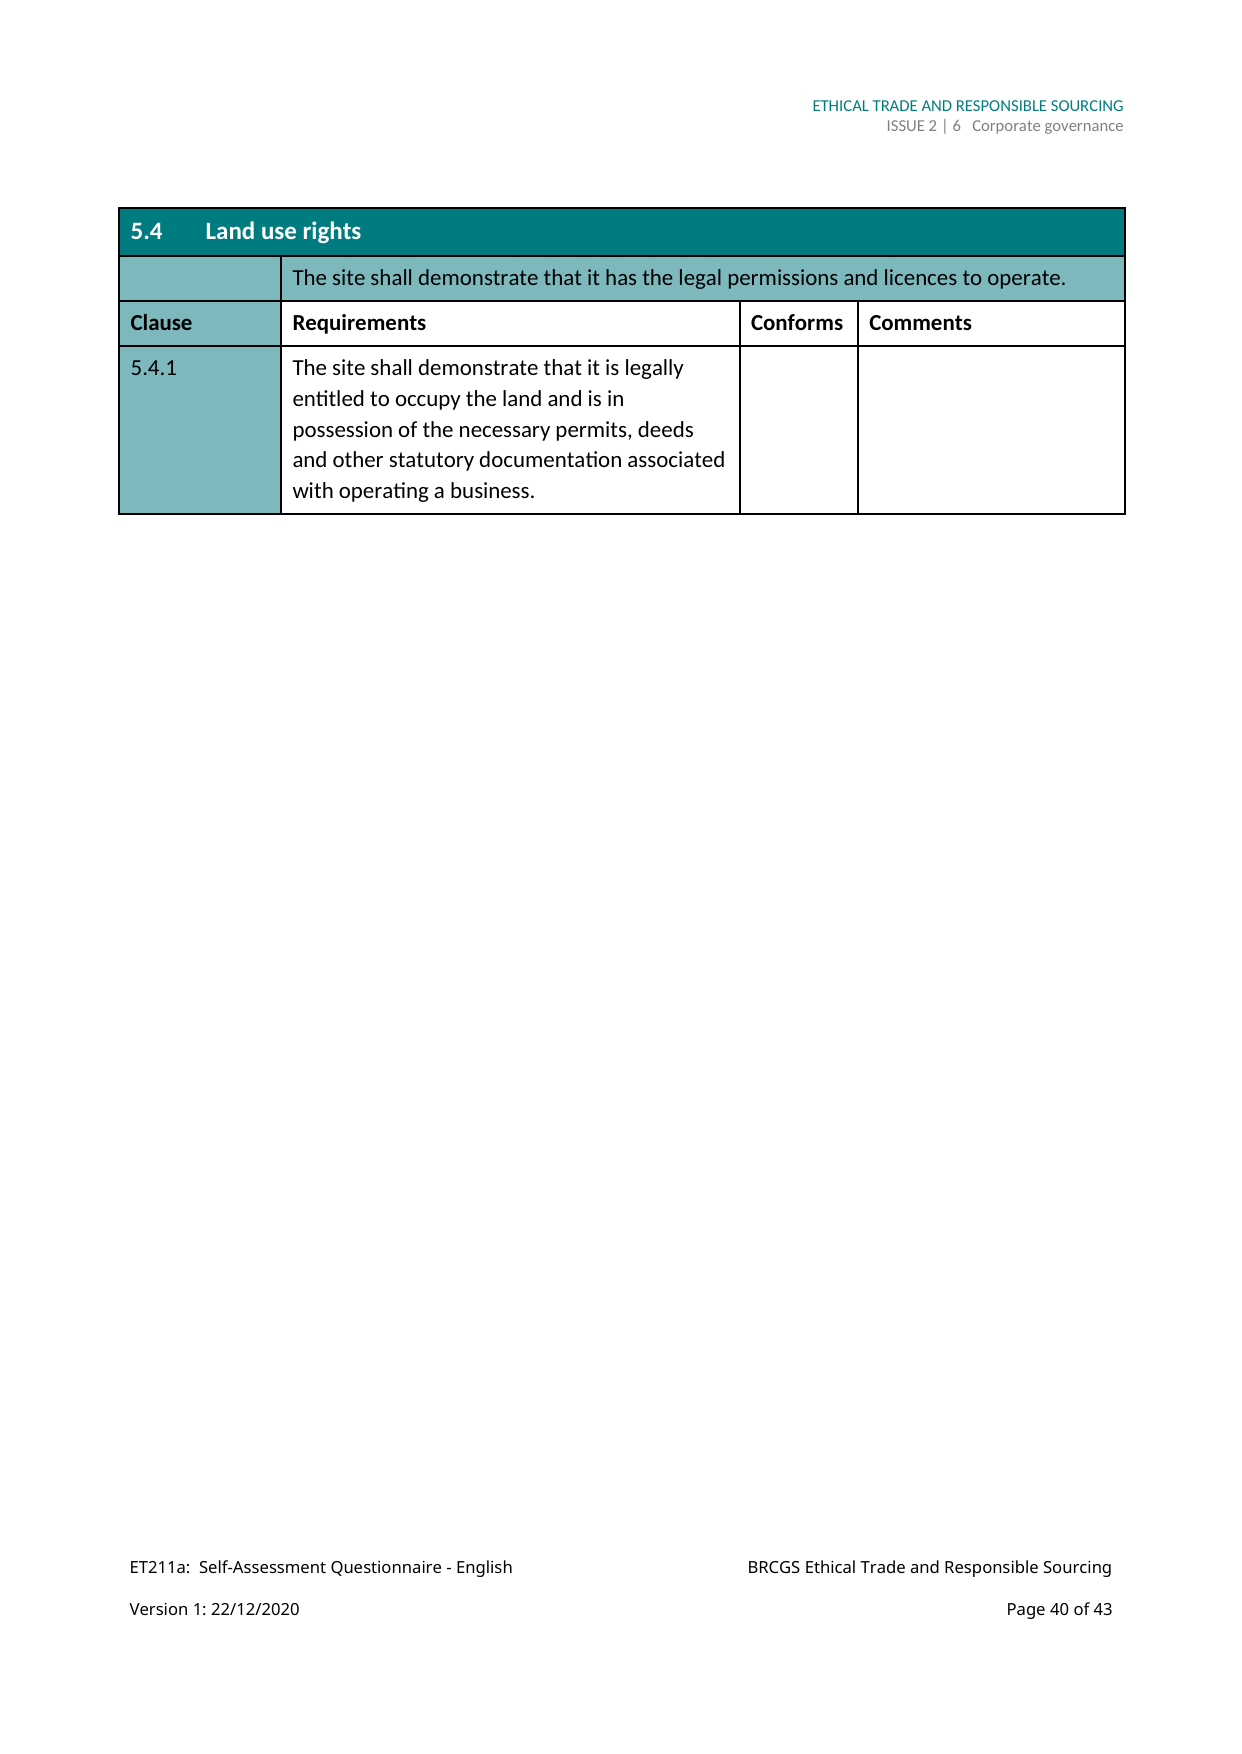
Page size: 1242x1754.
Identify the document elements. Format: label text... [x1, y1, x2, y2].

table_cell [120, 257, 280, 300]
table_cell [859, 347, 1124, 513]
table_cell Conforms [741, 302, 857, 345]
table_cell 5.4.1 [120, 347, 280, 513]
table_cell The site shall demonstrate that it is legally entitled to occupy the land and is in possession of the necessary permits, deeds and other statutory documentation associated with operating a business. [282, 347, 739, 513]
table_cell [741, 347, 857, 513]
table_cell The site shall demonstrate that it has the legal permissions and licences to operate. [282, 257, 1124, 300]
table_cell Comments [859, 302, 1124, 345]
table_cell Clause [120, 302, 280, 345]
table_cell Requirements [282, 302, 739, 345]
table_header 5.4 Land use rights [120, 209, 1124, 255]
